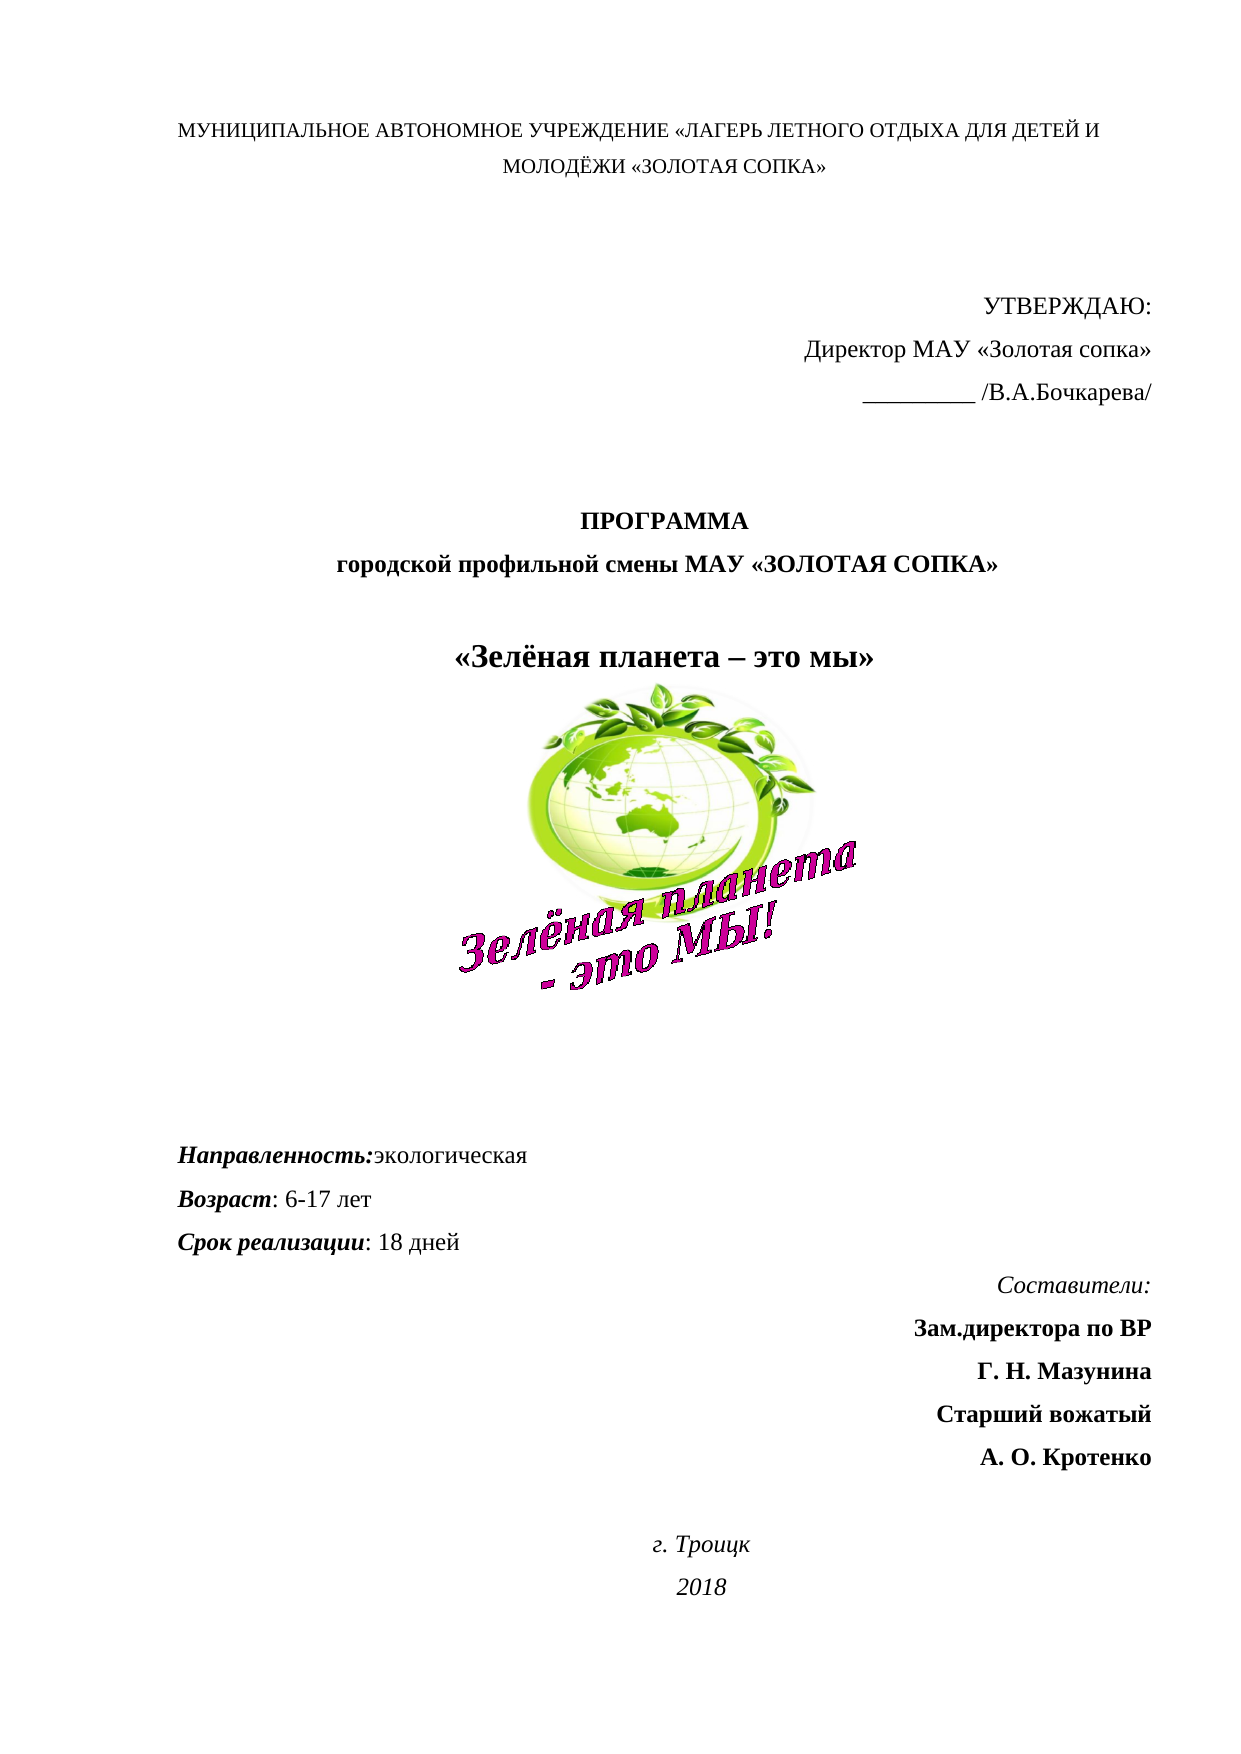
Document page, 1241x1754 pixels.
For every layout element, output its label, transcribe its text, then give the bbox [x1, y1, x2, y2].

text МУНИЦИПАЛЬНОЕ АВТОНОМНОЕ УЧРЕЖДЕНИЕ «ЛАГЕРЬ ЛЕТНОГО ОТДЫХА ДЛЯ ДЕТЕЙ И [177, 118, 1152, 142]
text ПРОГРАММА [177, 506, 1152, 535]
text _________ /В.А.Бочкарева/ [177, 377, 1152, 406]
text «Зелёная планета – это мы» [177, 636, 1152, 674]
text городской профильной смены МАУ «ЗОЛОТАЯ СОПКА» [177, 549, 1152, 578]
text г. Троицк [177, 1529, 1152, 1557]
text Зам.директора по ВР [177, 1313, 1152, 1342]
text А. О. Кротенко [177, 1442, 1152, 1471]
text Составители: [177, 1270, 1152, 1299]
text Старший вожатый [177, 1399, 1152, 1428]
text 2018 [177, 1572, 1152, 1601]
text Возраст: 6-17 лет [177, 1184, 1152, 1212]
text Срок реализации: 18 дней [177, 1227, 1152, 1256]
text УТВЕРЖДАЮ: [177, 291, 1152, 319]
text Г. Н. Мазунина [177, 1356, 1152, 1385]
picture [458, 680, 856, 990]
text МОЛОДЁЖИ «ЗОЛОТАЯ СОПКА» [177, 154, 1152, 178]
text Директор МАУ «Золотая сопка» [177, 334, 1152, 363]
text Направленность:экологическая [177, 1141, 1152, 1169]
